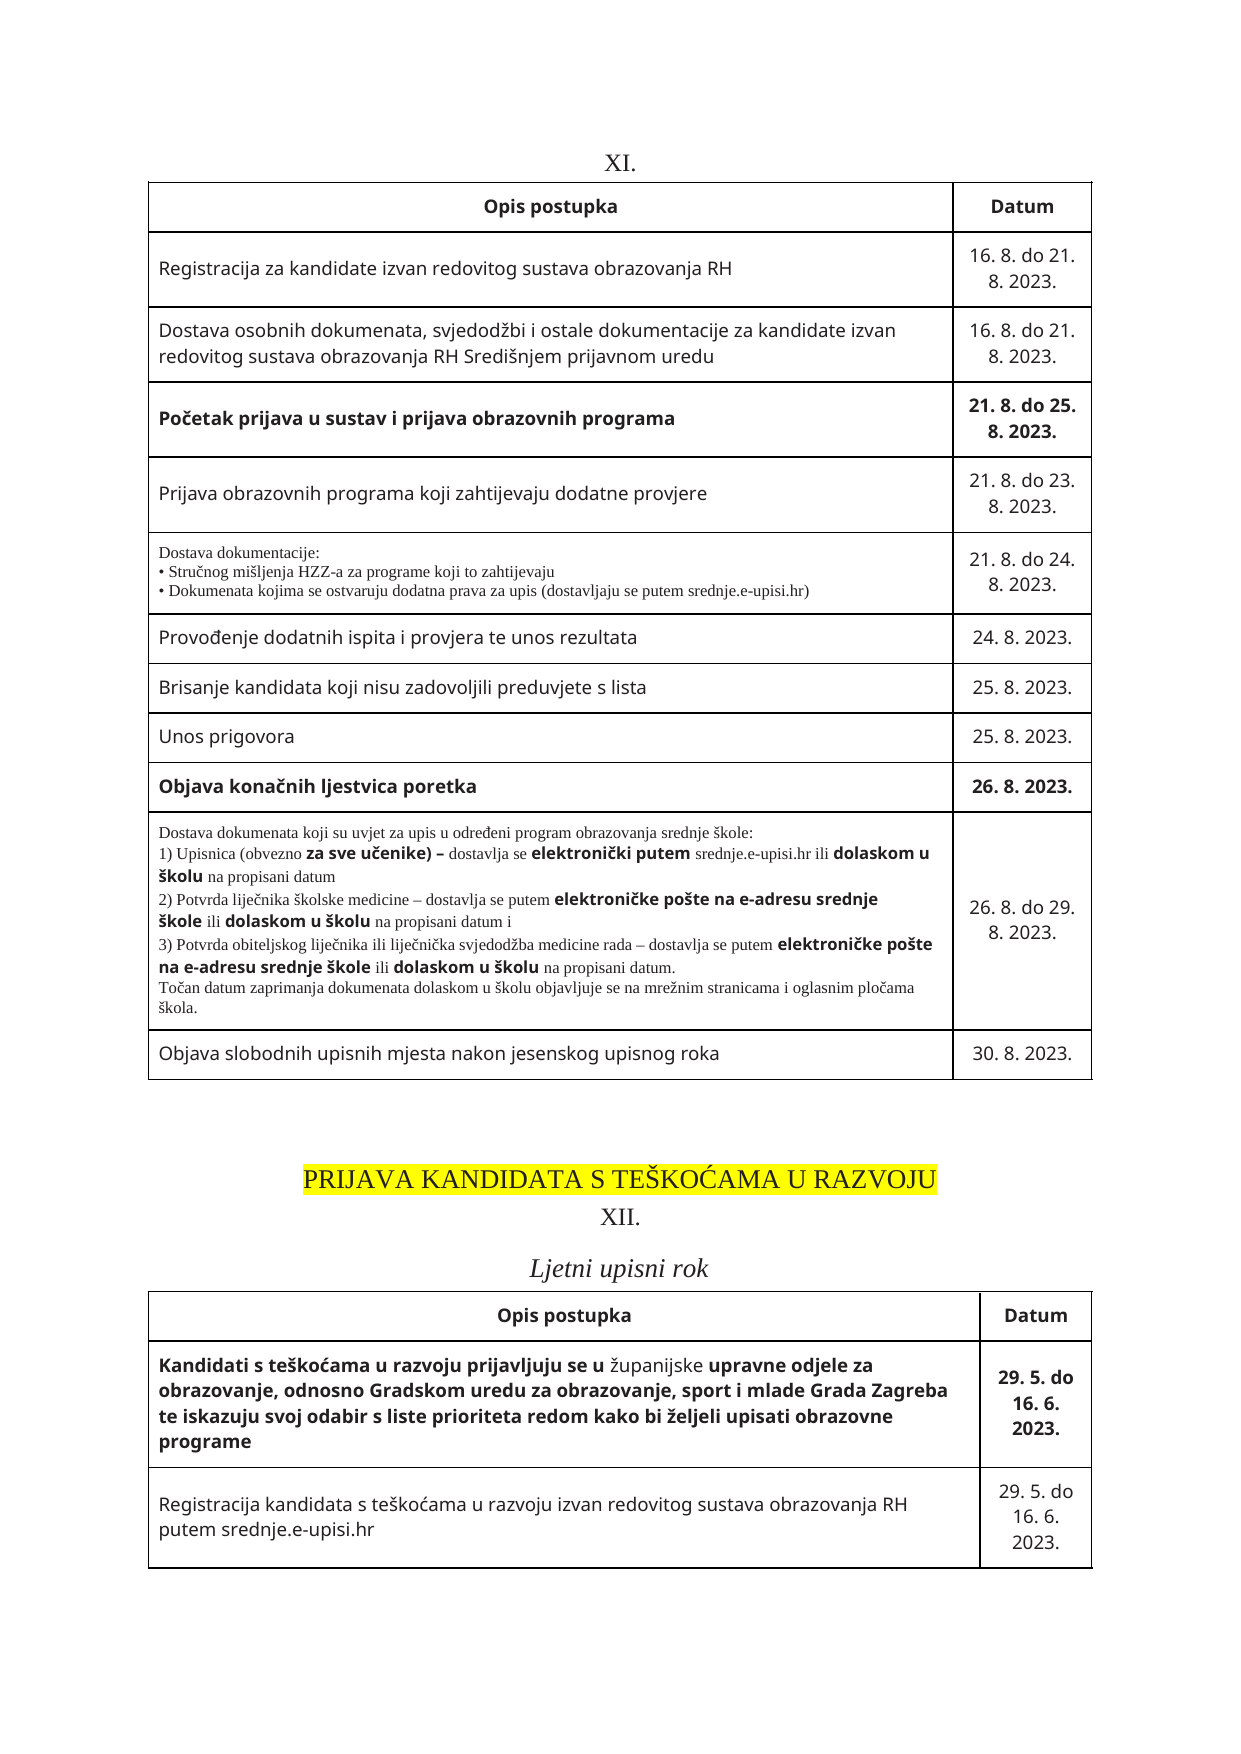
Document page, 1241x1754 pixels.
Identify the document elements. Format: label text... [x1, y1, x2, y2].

table_cell Prijava obrazovnih programa koji zahtijevaju dodatne provjere [149, 458, 952, 531]
table_cell 29. 5. do 16. 6. 2023. [981, 1342, 1091, 1467]
table_header Datum [954, 183, 1091, 231]
table_header Opis postupka [149, 183, 952, 231]
table_cell Početak prijava u sustav i prijava obrazovnih programa [149, 383, 952, 456]
table_cell 30. 8. 2023. [954, 1031, 1091, 1079]
text XII. [148, 1202, 1093, 1231]
table_cell 21. 8. do 24. 8. 2023. [954, 533, 1091, 613]
table_cell Dostava dokumenata koji su uvjet za upis u određeni program obrazovanja srednje škole: 1) Upisnica (obvezno za sve učenike) – dostavlja se elektronički putem srednje.e-upisi.hr ili dolaskom u školu na propisani datum 2) Potvrda liječnika školske medicine – dostavlja se putem elektroničke pošte na e-adresu srednje škole ili dolaskom u školu na propisani datum i 3) Potvrda obiteljskog liječnika ili liječnička svjedodžba medicine rada – dostavlja se putem elektroničke pošte na e-adresu srednje škole ili dolaskom u školu na propisani datum. Točan datum zaprimanja dokumenata dolaskom u školu objavljuje se na mrežnim stranicama i oglasnim pločama škola. [149, 813, 952, 1029]
table_cell 21. 8. do 23. 8. 2023. [954, 458, 1091, 531]
table_cell 26. 8. 2023. [954, 763, 1091, 811]
table_cell 26. 8. do 29. 8. 2023. [954, 813, 1091, 1029]
table_cell 24. 8. 2023. [954, 615, 1091, 662]
text Ljetni upisni rok [148, 1252, 1093, 1283]
table_cell Unos prigovora [149, 714, 952, 762]
table_cell Provođenje dodatnih ispita i provjera te unos rezultata [149, 615, 952, 662]
text PRIJAVA KANDIDATA S TEŠKOĆAMA U RAZVOJU [148, 1163, 1093, 1195]
table_cell 21. 8. do 25. 8. 2023. [954, 383, 1091, 456]
table_header Datum [981, 1292, 1091, 1340]
table_cell Registracija za kandidate izvan redovitog sustava obrazovanja RH [149, 233, 952, 306]
table_cell Objava slobodnih upisnih mjesta nakon jesenskog upisnog roka [149, 1031, 952, 1079]
table_cell Dostava dokumentacije: • Stručnog mišljenja HZZ-a za programe koji to zahtijevaju • Dokumenata kojima se ostvaruju dodatna prava za upis (dostavljaju se putem srednje.e-upisi.hr) [149, 533, 952, 613]
table_cell Objava konačnih ljestvica poretka [149, 763, 952, 811]
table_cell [981, 1468, 1091, 1567]
table_cell 16. 8. do 21. 8. 2023. [954, 233, 1091, 306]
table_header Opis postupka [149, 1292, 980, 1340]
table_cell 16. 8. do 21. 8. 2023. [954, 308, 1091, 381]
table_cell Brisanje kandidata koji nisu zadovoljili preduvjete s lista [149, 664, 952, 712]
text XI. [148, 148, 1093, 176]
table_cell Registracija kandidata s teškoćama u razvoju izvan redovitog sustava obrazovanja RH putem srednje.e-upisi.hr [149, 1468, 979, 1567]
table_cell 25. 8. 2023. [954, 664, 1091, 712]
table_cell 25. 8. 2023. [954, 714, 1091, 762]
table_cell Kandidati s teškoćama u razvoju prijavljuju se u županijske upravne odjele za obrazovanje, odnosno Gradskom uredu za obrazovanje, sport i mlade Grada Zagreba te iskazuju svoj odabir s liste prioriteta redom kako bi željeli upisati obrazovne programe [149, 1342, 979, 1467]
table_cell Dostava osobnih dokumenata, svjedodžbi i ostale dokumentacije za kandidate izvan redovitog sustava obrazovanja RH Središnjem prijavnom uredu [149, 308, 952, 381]
